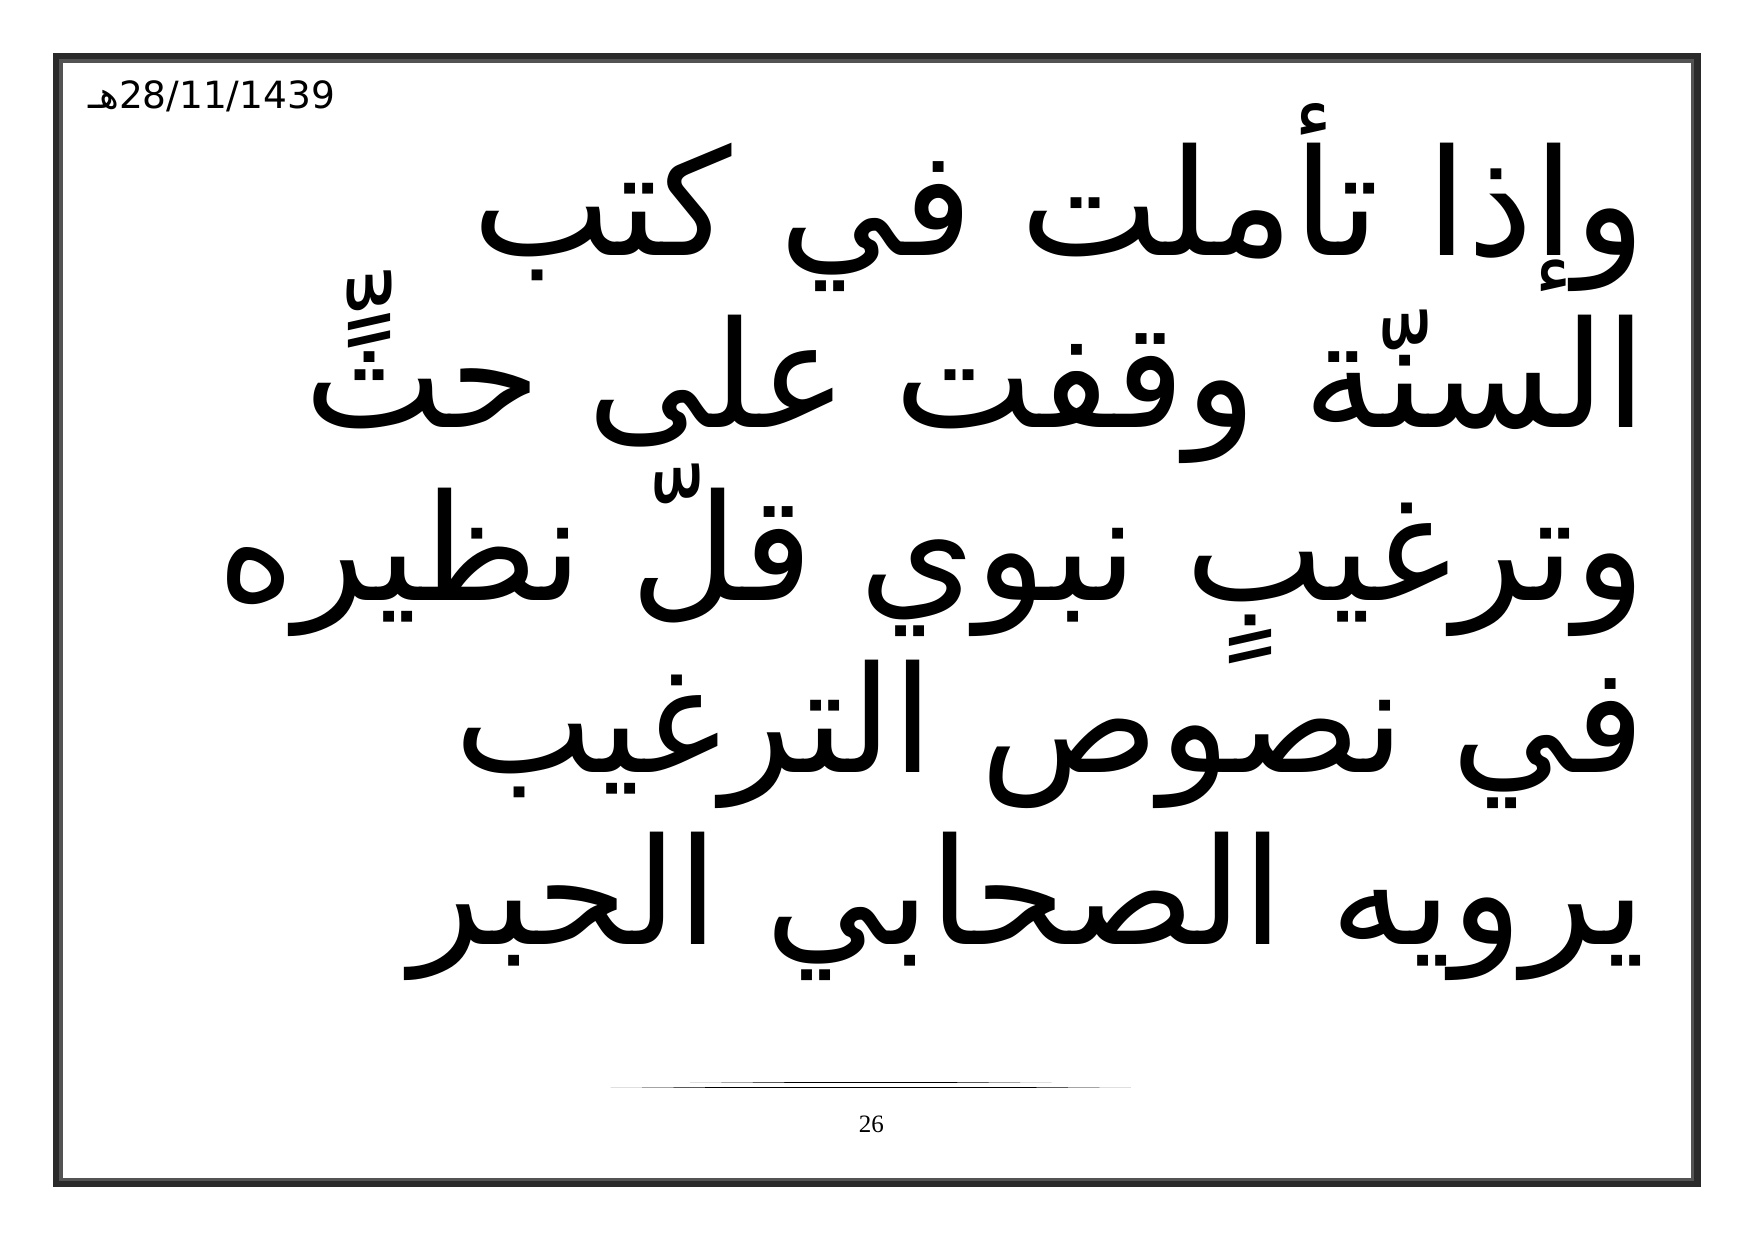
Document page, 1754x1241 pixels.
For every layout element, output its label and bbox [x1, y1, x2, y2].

text [107, 118, 1646, 979]
